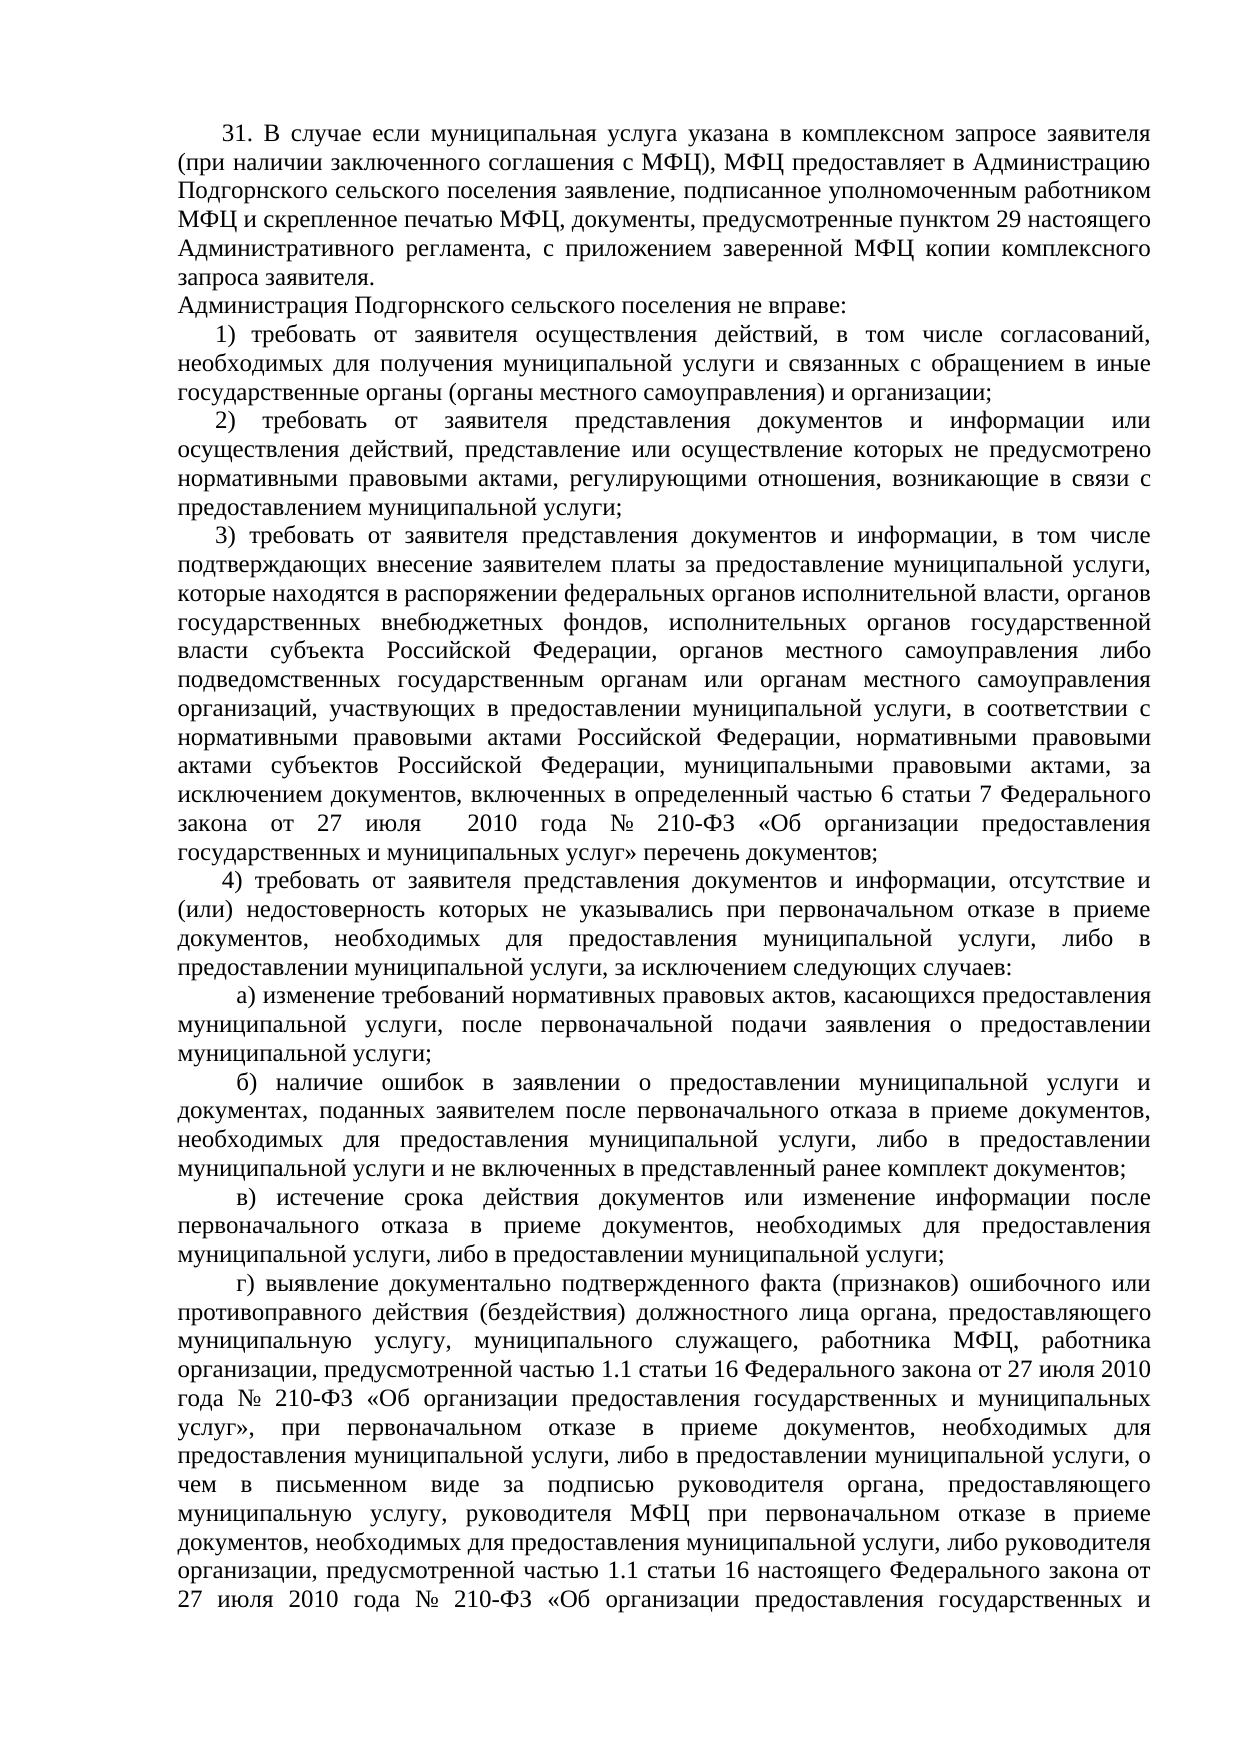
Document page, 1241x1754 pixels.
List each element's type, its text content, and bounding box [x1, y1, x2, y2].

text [177, 1268, 1152, 1613]
text в) истечение срока действия документов или изменение информации после первоначального отказа в приеме документов, необходимых для предоставления муниципальной услуги, либо в предоставлении муниципальной услуги; [177, 1182, 1152, 1268]
text 31. В случае если муниципальная услуга указана в комплексном запросе заявителя (при наличии заключенного соглашения с МФЦ), МФЦ предоставляет в Администрацию Подгорнского сельского поселения заявление, подписанное уполномоченным работником МФЦ и скрепленное печатью МФЦ, документы, предусмотренные пунктом 29 настоящего Административного регламента, с приложением заверенной МФЦ копии комплексного запроса заявителя. [177, 118, 1152, 291]
text 2) требовать от заявителя представления документов и информации или осуществления действий, представление или осуществление которых не предусмотрено нормативными правовыми актами, регулирующими отношения, возникающие в связи с предоставлением муниципальной услуги; [177, 406, 1152, 521]
text а) изменение требований нормативных правовых актов, касающихся предоставления муниципальной услуги, после первоначальной подачи заявления о предоставлении муниципальной услуги; [177, 981, 1152, 1067]
text 4) требовать от заявителя представления документов и информации, отсутствие и (или) недостоверность которых не указывались при первоначальном отказе в приеме документов, необходимых для предоставления муниципальной услуги, либо в предоставлении муниципальной услуги, за исключением следующих случаев: [177, 866, 1152, 981]
text б) наличие ошибок в заявлении о предоставлении муниципальной услуги и документах, поданных заявителем после первоначального отказа в приеме документов, необходимых для предоставления муниципальной услуги, либо в предоставлении муниципальной услуги и не включенных в представленный ранее комплект документов; [177, 1067, 1152, 1182]
text 3) требовать от заявителя представления документов и информации, в том числе подтверждающих внесение заявителем платы за предоставление муниципальной услуги, которые находятся в распоряжении федеральных органов исполнительной власти, органов государственных внебюджетных фондов, исполнительных органов государственной власти субъекта Российской Федерации, органов местного самоуправления либо подведомственных государственным органам или органам местного самоуправления организаций, участвующих в предоставлении муниципальной услуги, в соответствии с нормативными правовыми актами Российской Федерации, нормативными правовыми актами субъектов Российской Федерации, муниципальными правовыми актами, за исключением документов, включенных в определенный частью 6 статьи 7 Федерального закона от 27 июля 2010 года № 210-ФЗ «Об организации предоставления государственных и муниципальных услуг» перечень документов; [177, 521, 1152, 866]
text Администрация Подгорнского сельского поселения не вправе: [177, 291, 1152, 319]
list требовать от заявителя осуществления действий, в том числе согласований, необходимых для получения муниципальной услуги и связанных с обращением в иные государственные органы (органы местного самоуправления) и организации; [177, 319, 1152, 406]
